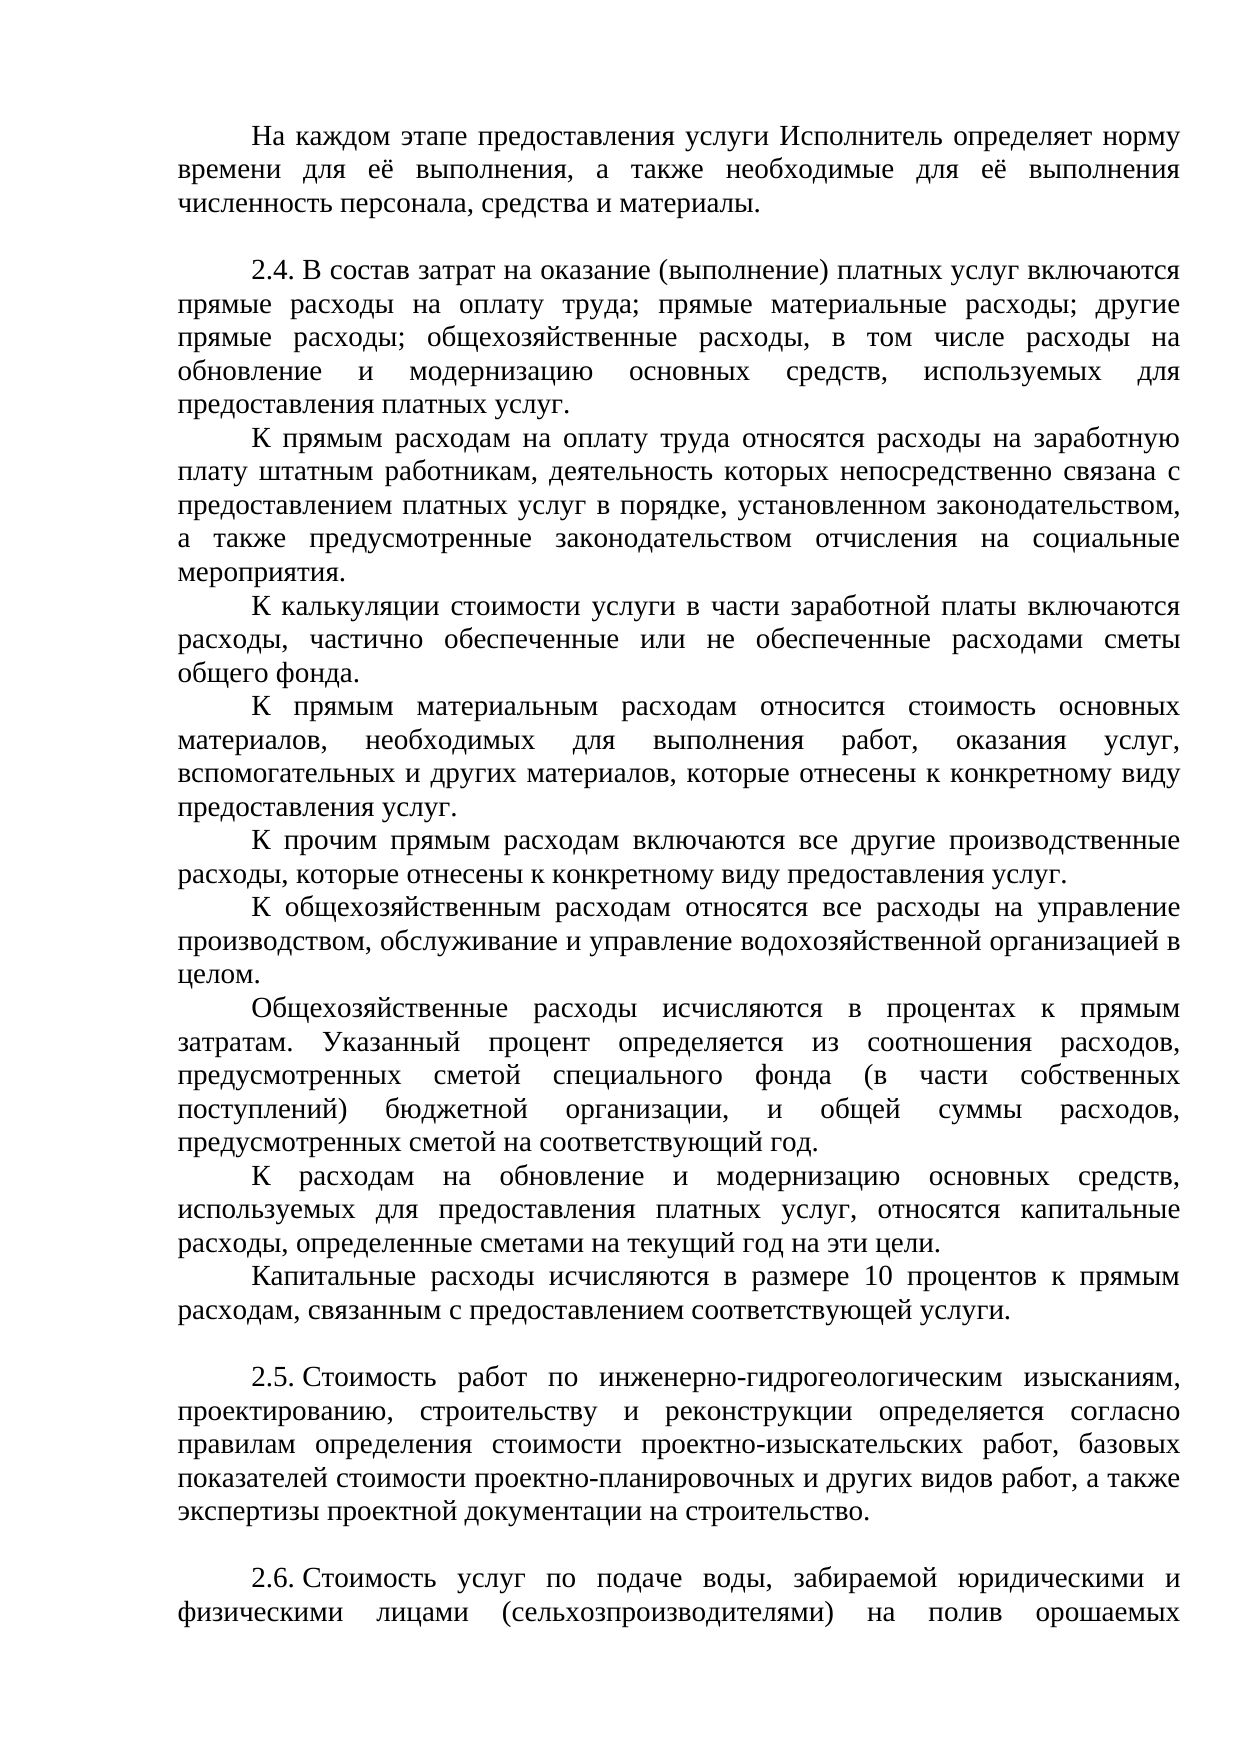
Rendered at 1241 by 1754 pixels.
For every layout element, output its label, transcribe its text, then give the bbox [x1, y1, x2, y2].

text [177, 1560, 1181, 1627]
text На каждом этапе предоставления услуги Исполнитель определяет норму времени для её выполнения, а также необходимые для её выполнения численность персонала, средства и материалы. [177, 118, 1181, 219]
text К прямым расходам на оплату труда относятся расходы на заработную плату штатным работникам, деятельность которых непосредственно связана с предоставлением платных услуг в порядке, установленном законодательством, а также предусмотренные законодательством отчисления на социальные мероприятия. [177, 420, 1181, 588]
text Общехозяйственные расходы исчисляются в процентах к прямым затратам. Указанный процент определяется из соотношения расходов, предусмотренных сметой специального фонда (в части собственных поступлений) бюджетной организации, и общей суммы расходов, предусмотренных сметой на соответствующий год. [177, 990, 1181, 1158]
text К прочим прямым расходам включаются все другие производственные расходы, которые отнесены к конкретному виду предоставления услуг. [177, 822, 1181, 889]
text 2.4. В состав затрат на оказание (выполнение) платных услуг включаются прямые расходы на оплату труда; прямые материальные расходы; другие прямые расходы; общехозяйственные расходы, в том числе расходы на обновление и модернизацию основных средств, используемых для предоставления платных услуг. [177, 252, 1181, 420]
text Капитальные расходы исчисляются в размере 10 процентов к прямым расходам, связанным с предоставлением соответствующей услуги. [177, 1258, 1181, 1326]
text К прямым материальным расходам относится стоимость основных материалов, необходимых для выполнения работ, оказания услуг, вспомогательных и других материалов, которые отнесены к конкретному виду предоставления услуг. [177, 688, 1181, 822]
text К общехозяйственным расходам относятся все расходы на управление производством, обслуживание и управление водохозяйственной организацией в целом. [177, 889, 1181, 990]
text К калькуляции стоимости услуги в части заработной платы включаются расходы, частично обеспеченные или не обеспеченные расходами сметы общего фонда. [177, 588, 1181, 688]
text 2.5. Стоимость работ по инженерно-гидрогеологическим изысканиям, проектированию, строительству и реконструкции определяется согласно правилам определения стоимости проектно-изыскательских работ, базовых показателей стоимости проектно-планировочных и других видов работ, а также экспертизы проектной документации на строительство. [177, 1359, 1181, 1527]
text К расходам на обновление и модернизацию основных средств, используемых для предоставления платных услуг, относятся капитальные расходы, определенные сметами на текущий год на эти цели. [177, 1158, 1181, 1258]
